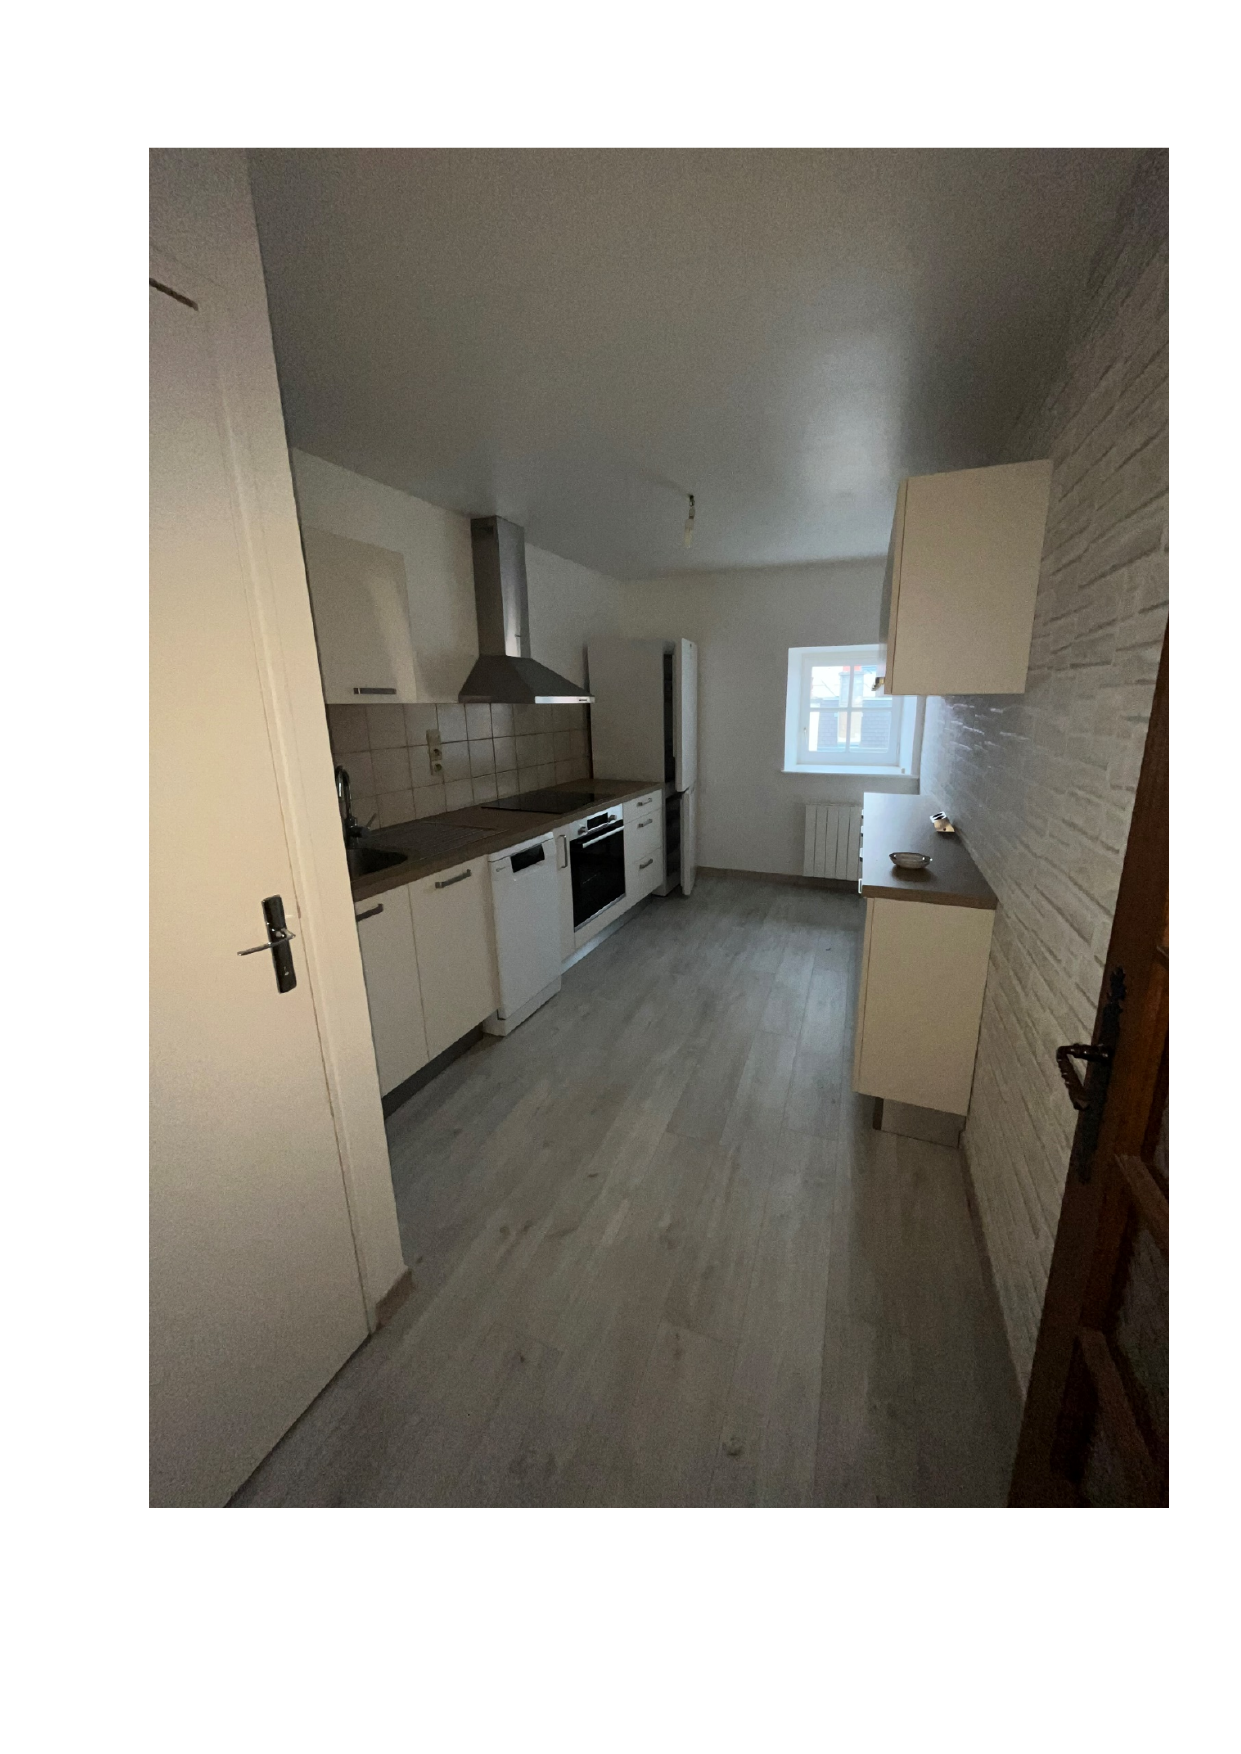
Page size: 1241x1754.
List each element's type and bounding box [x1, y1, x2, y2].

picture [150, 149, 1169, 1506]
